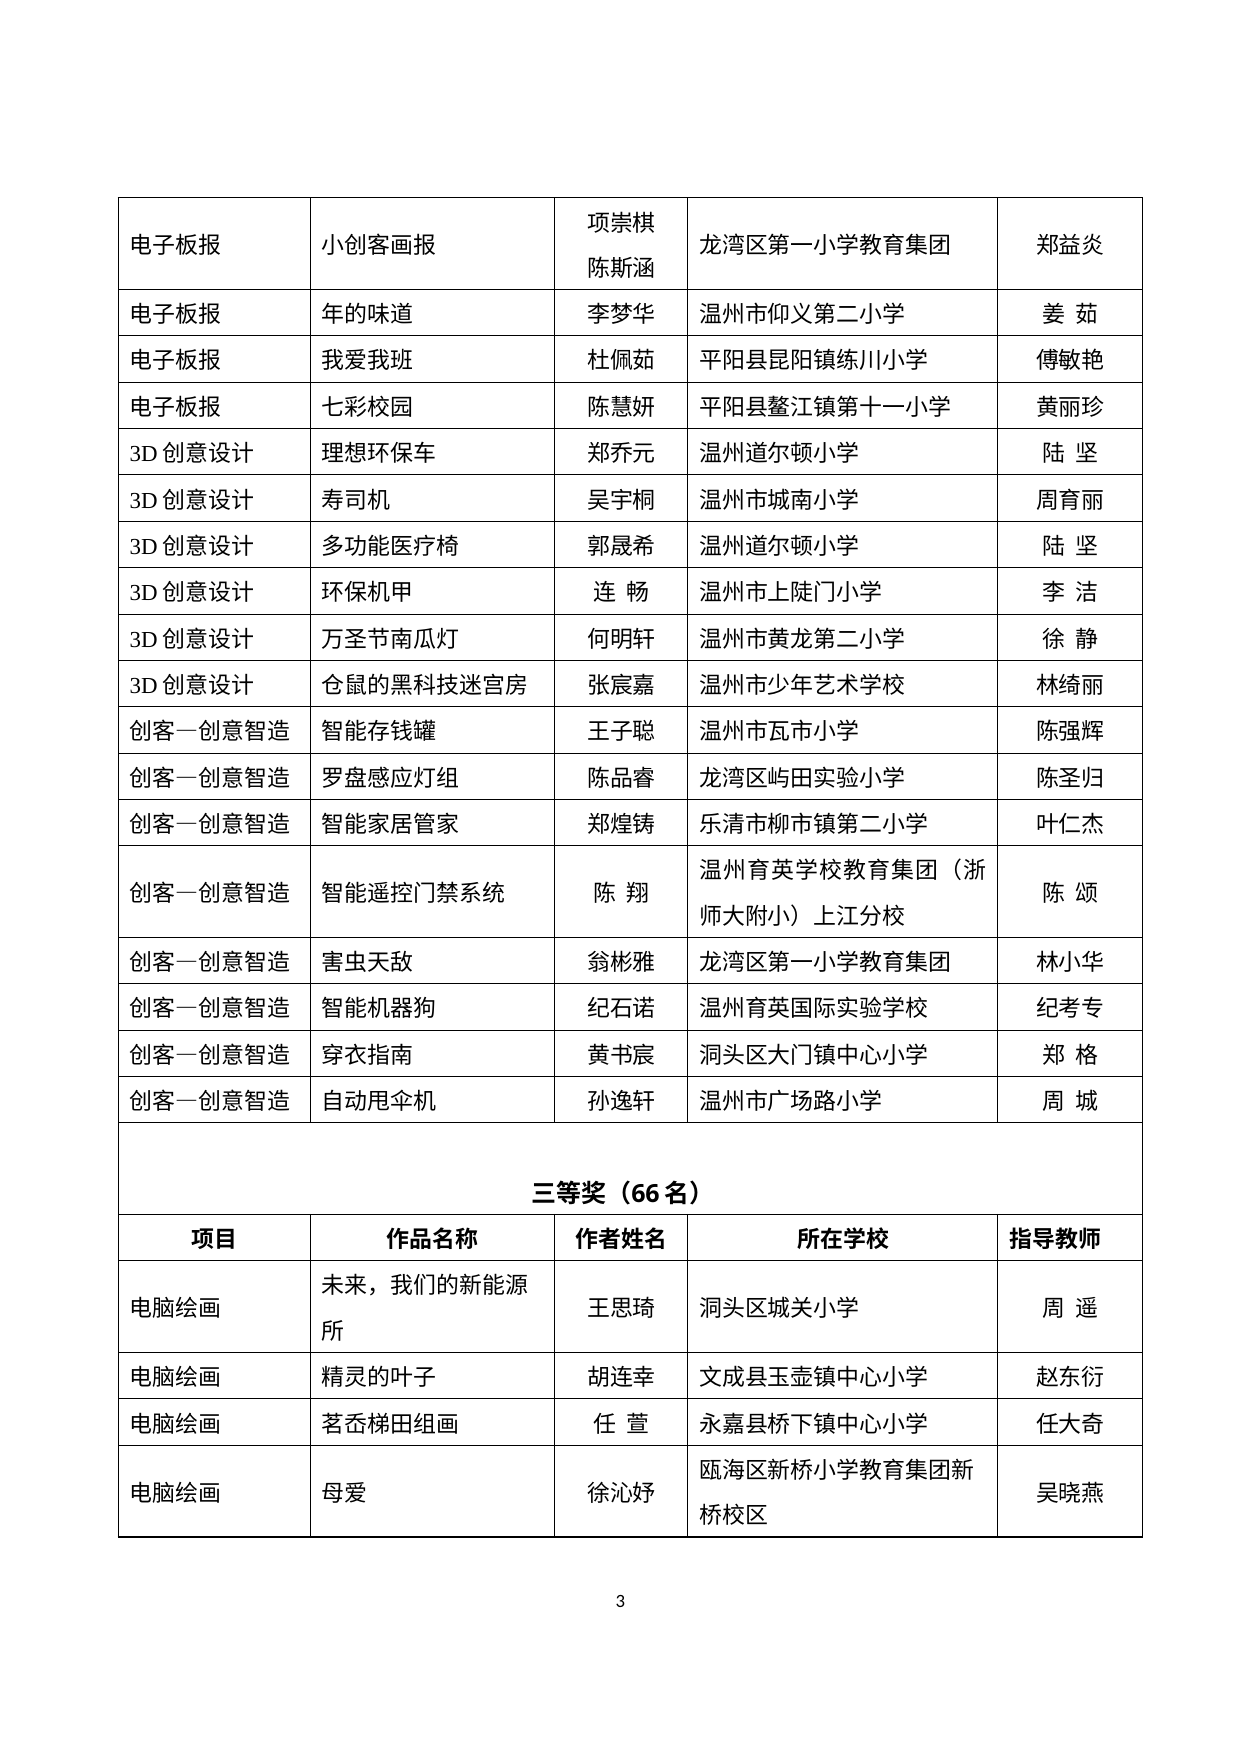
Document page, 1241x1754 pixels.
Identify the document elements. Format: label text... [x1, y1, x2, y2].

table_cell 温州育英学校教育集团（浙师大附小）上江分校 [688, 846, 997, 937]
table_cell 温州道尔顿小学 [688, 522, 997, 567]
table_cell 李梦华 [555, 290, 687, 335]
table_cell 3D创意设计 [119, 615, 310, 660]
table_cell 龙湾区第一小学教育集团 [688, 938, 997, 983]
table_cell 创客—创意智造 [119, 938, 310, 983]
table_cell 环保机甲 [311, 568, 554, 613]
table_cell 温州市少年艺术学校 [688, 661, 997, 706]
table_cell 胡连幸 [555, 1353, 687, 1398]
table_cell 电脑绘画 [119, 1261, 310, 1352]
table_cell 仓鼠的黑科技迷宫房 [311, 661, 554, 706]
table_cell 电子板报 [119, 336, 310, 382]
table_cell 作品名称 [311, 1215, 554, 1260]
table_cell 自动甩伞机 [311, 1077, 554, 1122]
table_cell 3D创意设计 [119, 522, 310, 567]
table_cell 黄书宸 [555, 1031, 687, 1076]
table_cell 创客—创意智造 [119, 846, 310, 937]
table_cell 母爱 [311, 1446, 554, 1536]
table_cell 张宸嘉 [555, 661, 687, 706]
table_cell 任大奇 [998, 1399, 1142, 1445]
table_cell 叶仁杰 [998, 800, 1142, 845]
table_cell 三等奖（66名） [119, 1123, 1142, 1214]
table_cell 3D创意设计 [119, 475, 310, 521]
table_cell 七彩校园 [311, 383, 554, 428]
table_cell 纪石诺 [555, 984, 687, 1029]
table_cell 未来，我们的新能源所 [311, 1261, 554, 1352]
table_cell 电子板报 [119, 290, 310, 335]
table_cell 李 洁 [998, 568, 1142, 613]
table_cell 罗盘感应灯组 [311, 754, 554, 799]
table_cell 纪考专 [998, 984, 1142, 1029]
table_cell 精灵的叶子 [311, 1353, 554, 1398]
table_cell 林小华 [998, 938, 1142, 983]
table_cell 茗岙梯田组画 [311, 1399, 554, 1445]
table_cell 平阳县昆阳镇练川小学 [688, 336, 997, 382]
table_cell 平阳县鳌江镇第十一小学 [688, 383, 997, 428]
table_cell 陈圣归 [998, 754, 1142, 799]
table_cell 万圣节南瓜灯 [311, 615, 554, 660]
table_cell 郑 格 [998, 1031, 1142, 1076]
table_cell 陆 坚 [998, 522, 1142, 567]
table_cell 王思琦 [555, 1261, 687, 1352]
table_cell 姜 茹 [998, 290, 1142, 335]
table_cell 瓯海区新桥小学教育集团新桥校区 [688, 1446, 997, 1536]
table_cell 陈 翔 [555, 846, 687, 937]
table_cell 电子板报 [119, 383, 310, 428]
table_cell 洞头区大门镇中心小学 [688, 1031, 997, 1076]
table_cell 智能机器狗 [311, 984, 554, 1029]
table_cell 陈强辉 [998, 707, 1142, 752]
table_cell 龙湾区屿田实验小学 [688, 754, 997, 799]
table_cell 杜佩茹 [555, 336, 687, 382]
table_cell 郑乔元 [555, 429, 687, 474]
table_cell 智能遥控门禁系统 [311, 846, 554, 937]
table_cell 温州市广场路小学 [688, 1077, 997, 1122]
table_cell 所在学校 [688, 1215, 997, 1260]
table_cell 电脑绘画 [119, 1353, 310, 1398]
table_cell 何明轩 [555, 615, 687, 660]
table_cell 项崇棋 陈斯涵 [555, 198, 687, 289]
table_cell 害虫天敌 [311, 938, 554, 983]
table_cell 陈 颂 [998, 846, 1142, 937]
table_cell 连 畅 [555, 568, 687, 613]
table_cell 电子板报 [119, 198, 310, 289]
table_cell 孙逸轩 [555, 1077, 687, 1122]
table_cell 郭晟希 [555, 522, 687, 567]
table_cell 我爱我班 [311, 336, 554, 382]
table_cell 穿衣指南 [311, 1031, 554, 1076]
table_cell 黄丽珍 [998, 383, 1142, 428]
table_cell 龙湾区第一小学教育集团 [688, 198, 997, 289]
table_cell 创客—创意智造 [119, 707, 310, 752]
table_cell 陈品睿 [555, 754, 687, 799]
table_cell 创客—创意智造 [119, 1031, 310, 1076]
table_cell 文成县玉壶镇中心小学 [688, 1353, 997, 1398]
table_cell 温州市上陡门小学 [688, 568, 997, 613]
table_cell 指导教师 [998, 1215, 1142, 1260]
table_cell 郑煌铸 [555, 800, 687, 845]
table_cell 3D创意设计 [119, 429, 310, 474]
table_cell 乐清市柳市镇第二小学 [688, 800, 997, 845]
table_cell 温州育英国际实验学校 [688, 984, 997, 1029]
table_cell 温州道尔顿小学 [688, 429, 997, 474]
table_cell 智能存钱罐 [311, 707, 554, 752]
table_cell 永嘉县桥下镇中心小学 [688, 1399, 997, 1445]
table_cell 创客—创意智造 [119, 984, 310, 1029]
table_cell 电脑绘画 [119, 1399, 310, 1445]
table_cell 徐 静 [998, 615, 1142, 660]
table_cell 周育丽 [998, 475, 1142, 521]
table_cell 徐沁妤 [555, 1446, 687, 1536]
table_cell 年的味道 [311, 290, 554, 335]
table_cell 林绮丽 [998, 661, 1142, 706]
table_cell 创客—创意智造 [119, 800, 310, 845]
table_cell 翁彬雅 [555, 938, 687, 983]
table_cell 智能家居管家 [311, 800, 554, 845]
table_cell 陆 坚 [998, 429, 1142, 474]
table_cell 郑益炎 [998, 198, 1142, 289]
table_cell 赵东衍 [998, 1353, 1142, 1398]
table_cell 寿司机 [311, 475, 554, 521]
table_cell 理想环保车 [311, 429, 554, 474]
table_cell 吴晓燕 [998, 1446, 1142, 1536]
table_cell 周 遥 [998, 1261, 1142, 1352]
table_cell 项目 [119, 1215, 310, 1260]
table_cell 3D创意设计 [119, 661, 310, 706]
table_cell 温州市仰义第二小学 [688, 290, 997, 335]
table_cell 任 萱 [555, 1399, 687, 1445]
table_cell 创客—创意智造 [119, 1077, 310, 1122]
table_cell 傅敏艳 [998, 336, 1142, 382]
table_cell 作者姓名 [555, 1215, 687, 1260]
table_cell 温州市黄龙第二小学 [688, 615, 997, 660]
table_cell 多功能医疗椅 [311, 522, 554, 567]
table_cell 3D创意设计 [119, 568, 310, 613]
table_cell 温州市瓦市小学 [688, 707, 997, 752]
table_cell 电脑绘画 [119, 1446, 310, 1536]
table_cell 创客—创意智造 [119, 754, 310, 799]
table_cell 吴宇桐 [555, 475, 687, 521]
table_cell 温州市城南小学 [688, 475, 997, 521]
table_cell 洞头区城关小学 [688, 1261, 997, 1352]
table_cell 周 城 [998, 1077, 1142, 1122]
table_cell 小创客画报 [311, 198, 554, 289]
table_cell 王子聪 [555, 707, 687, 752]
table_cell 陈慧妍 [555, 383, 687, 428]
